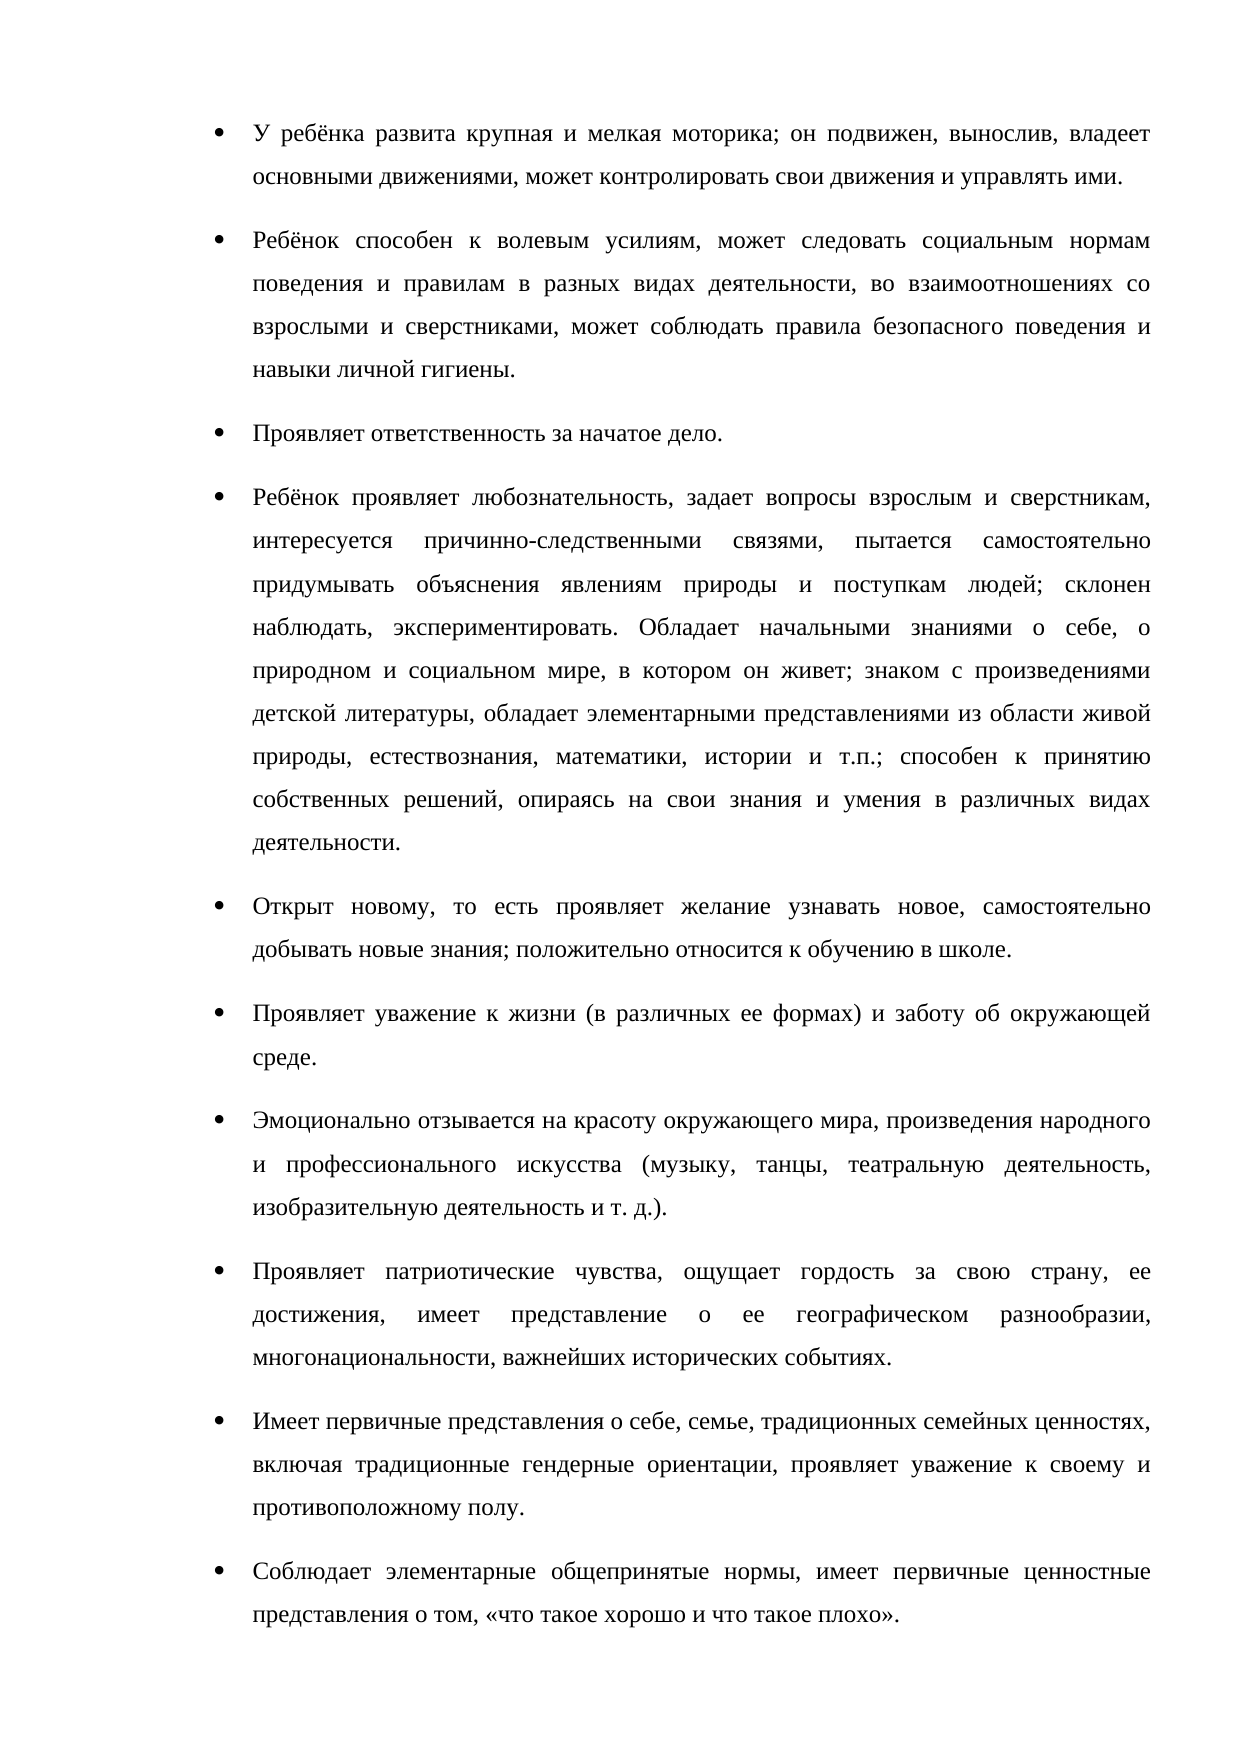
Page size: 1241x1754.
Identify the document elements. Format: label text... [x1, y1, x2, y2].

list Эмоционально отзывается на красоту окружающего мира, произведения народного и профессионального искусства (музыку, танцы, театральную деятельность, изобразительную деятельность и т. д.). [215, 1106, 1152, 1221]
list Проявляет ответственность за начатое дело. [215, 418, 1152, 447]
list Проявляет патриотические чувства, ощущает гордость за свою страну, ее достижения, имеет представление о ее географическом разнообразии, многонациональности, важнейших исторических событиях. [215, 1256, 1152, 1371]
list Ребёнок проявляет любознательность, задает вопросы взрослым и сверстникам, интересуется причинно-следственными связями, пытается самостоятельно придумывать объяснения явлениям природы и поступкам людей; склонен наблюдать, экспериментировать. Обладает начальными знаниями о себе, о природном и социальном мире, в котором он живет; знаком с произведениями детской литературы, обладает элементарными представлениями из области живой природы, естествознания, математики, истории и т.п.; способен к принятию собственных решений, опираясь на свои знания и умения в различных видах деятельности. [215, 482, 1152, 856]
list Ребёнок способен к волевым усилиям, может следовать социальным нормам поведения и правилам в разных видах деятельности, во взаимоотношениях со взрослыми и сверстниками, может соблюдать правила безопасного поведения и навыки личной гигиены. [215, 225, 1152, 383]
list У ребёнка развита крупная и мелкая моторика; он подвижен, вынослив, владеет основными движениями, может контролировать свои движения и управлять ими. [215, 118, 1152, 190]
list Имеет первичные представления о себе, семье, традиционных семейных ценностях, включая традиционные гендерные ориентации, проявляет уважение к своему и противоположному полу. [215, 1406, 1152, 1521]
list Проявляет уважение к жизни (в различных ее формах) и заботу об окружающей среде. [215, 998, 1152, 1070]
list Соблюдает элементарные общепринятые нормы, имеет первичные ценностные представления о том, «что такое хорошо и что такое плохо». [215, 1556, 1152, 1628]
list Открыт новому, то есть проявляет желание узнавать новое, самостоятельно добывать новые знания; положительно относится к обучению в школе. [215, 891, 1152, 963]
